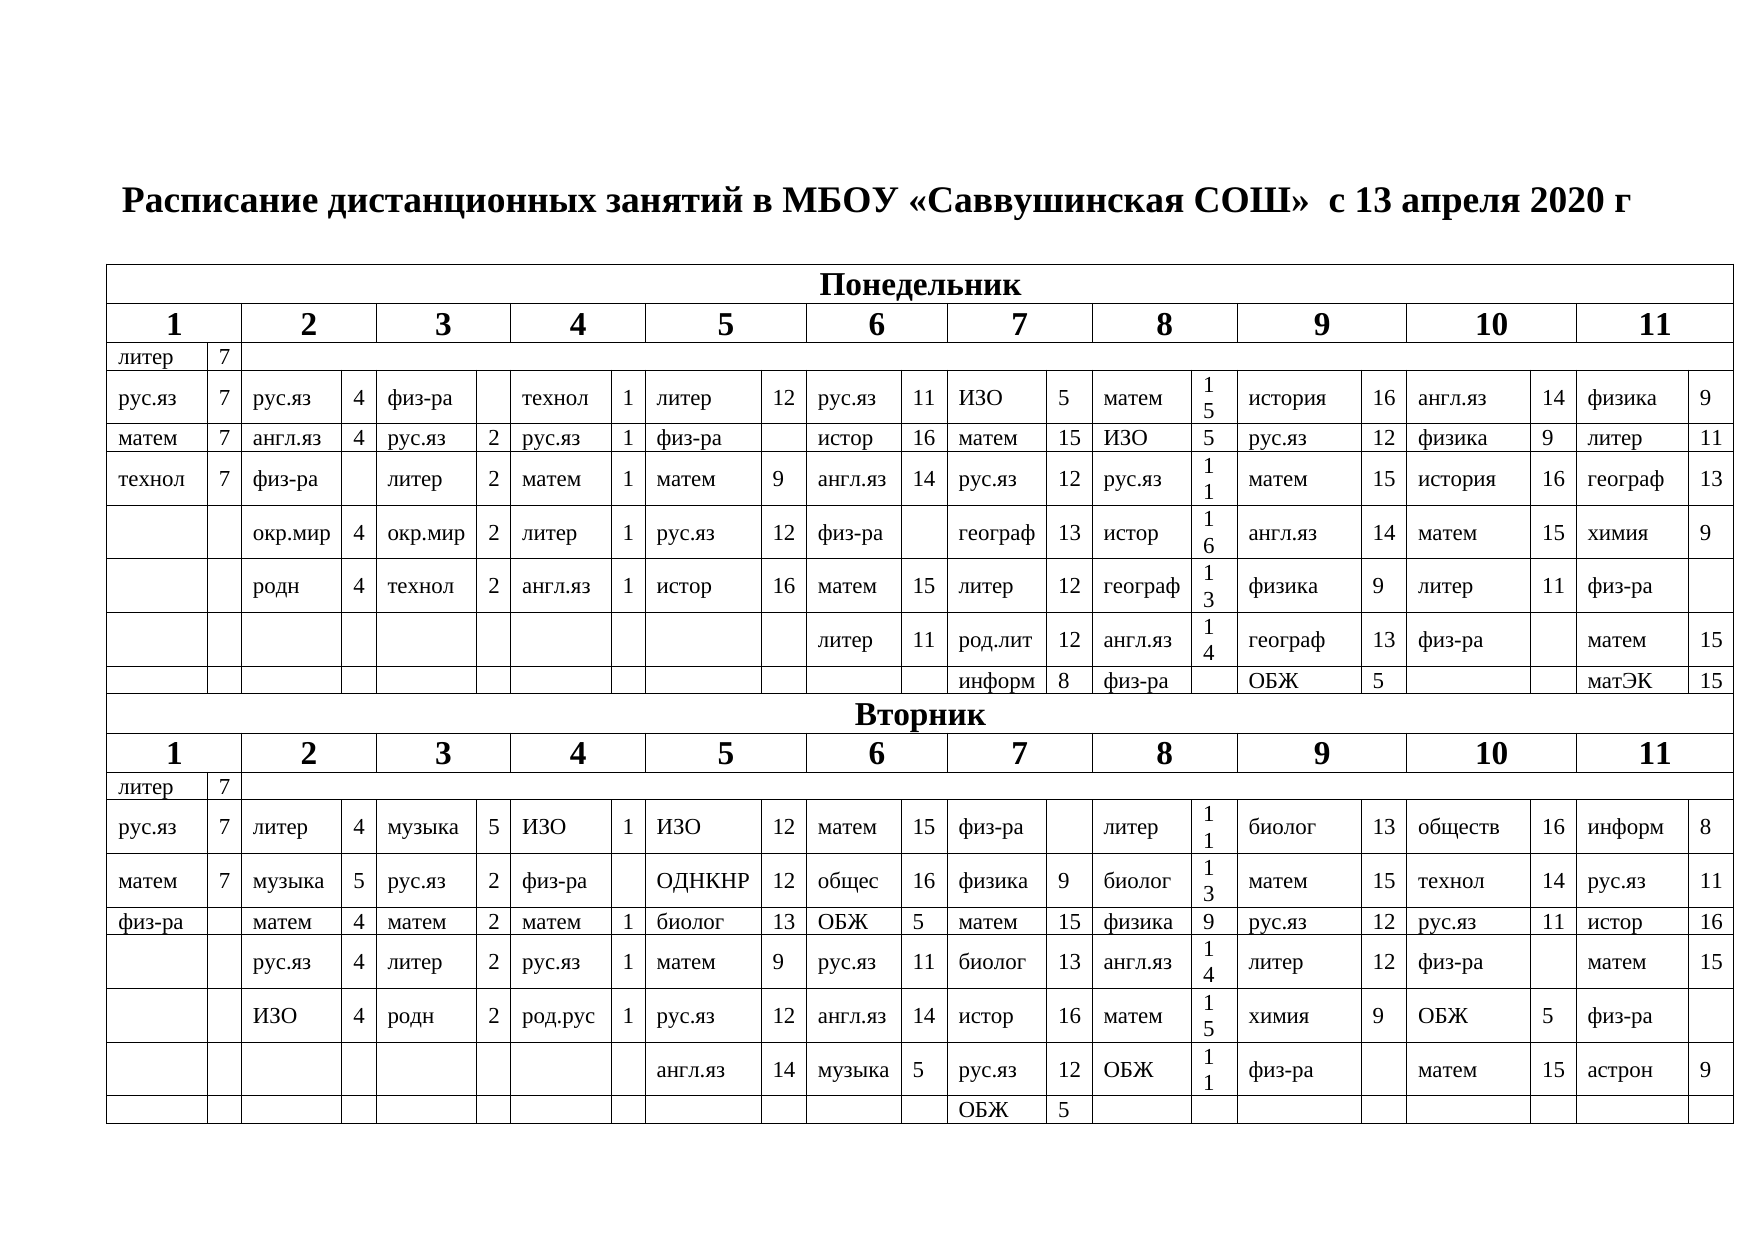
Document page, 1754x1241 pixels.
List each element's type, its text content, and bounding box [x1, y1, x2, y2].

table_cell [612, 613, 645, 666]
table_cell географ [1577, 452, 1688, 504]
table_cell 9 [1531, 424, 1576, 451]
table_cell 12 [762, 854, 806, 907]
table_cell 6 [807, 304, 947, 342]
table_cell 15 [1689, 935, 1733, 988]
table_cell [807, 1096, 901, 1123]
table_cell ИЗО [948, 371, 1046, 423]
table_cell литер [242, 800, 341, 853]
table_cell 8 [1093, 734, 1237, 772]
table_cell физика [1407, 424, 1530, 451]
table_cell 11 [1531, 559, 1576, 612]
table_cell 5 [646, 734, 806, 772]
table_cell рус.яз [377, 854, 476, 907]
table_cell 12 [762, 989, 806, 1042]
table_cell родн [242, 559, 341, 612]
table_cell 13 [762, 908, 806, 934]
table_cell Вторник [107, 694, 1733, 732]
table_cell 11 [1689, 854, 1733, 907]
table_cell матем [1238, 452, 1361, 504]
table_cell 1 [612, 559, 645, 612]
table_cell 5 [342, 854, 376, 907]
table_cell матем [948, 908, 1046, 934]
table_cell матем [1407, 1043, 1530, 1095]
table_cell 15 [1192, 989, 1237, 1042]
table_cell [477, 667, 510, 693]
table_cell [612, 1043, 645, 1095]
table_cell матем [511, 908, 611, 934]
table_cell [342, 667, 376, 693]
table_cell 16 [1531, 800, 1576, 853]
table_cell литер [511, 506, 611, 558]
table_cell 9 [1689, 1043, 1733, 1095]
table_cell 1 [612, 908, 645, 934]
table_cell физ-ра [807, 506, 901, 558]
table_cell 12 [762, 506, 806, 558]
table_cell 5 [902, 908, 947, 934]
table_cell информ [1577, 800, 1688, 853]
table_cell рус.яз [646, 989, 761, 1042]
table_cell [107, 935, 207, 988]
table_cell рус.яз [807, 935, 901, 988]
table_cell матем [1407, 506, 1530, 558]
table_cell 3 [377, 304, 510, 342]
table_cell 12 [1047, 613, 1092, 666]
table_cell 7 [208, 800, 241, 853]
table_cell 12 [1047, 1043, 1092, 1095]
table_cell матем [1577, 935, 1688, 988]
table_cell [612, 667, 645, 693]
table_cell [242, 1096, 341, 1123]
table_cell 4 [342, 989, 376, 1042]
table_cell ИЗО [242, 989, 341, 1042]
table_cell 7 [208, 371, 241, 423]
table_cell рус.яз [948, 452, 1046, 504]
table_cell 1 [612, 800, 645, 853]
table_cell 16 [762, 559, 806, 612]
table_cell англ.яз [1407, 371, 1530, 423]
table_cell 16 [1047, 989, 1092, 1042]
table_cell рус.яз [511, 935, 611, 988]
table_cell 14 [902, 452, 947, 504]
table_cell 11 [1192, 452, 1237, 504]
table_cell 12 [762, 371, 806, 423]
table_cell 15 [902, 800, 947, 853]
table_cell музыка [242, 854, 341, 907]
table_cell 7 [208, 773, 241, 799]
table_cell 7 [948, 304, 1092, 342]
table_cell физика [948, 854, 1046, 907]
table_cell физ-ра [646, 424, 761, 451]
table_cell история [1238, 371, 1361, 423]
table_cell 2 [477, 989, 510, 1042]
table_cell рус.яз [1238, 424, 1361, 451]
table_cell англ.яз [1093, 935, 1191, 988]
table_cell [477, 1043, 510, 1095]
table_cell 11 [902, 935, 947, 988]
table_cell [1531, 613, 1576, 666]
table_cell 9 [1689, 506, 1733, 558]
table_cell матем [107, 854, 207, 907]
table_cell [1689, 559, 1733, 612]
table_cell [208, 667, 241, 693]
table_cell 13 [1047, 935, 1092, 988]
table_cell ОБЖ [1093, 1043, 1191, 1095]
table_cell 14 [1362, 506, 1406, 558]
table_cell 5 [902, 1043, 947, 1095]
text Расписание дистанционных занятий в МБОУ «Саввушинская СОШ» с 13 апреля 2020 г [118, 177, 1636, 220]
table_cell матЭК [1577, 667, 1688, 693]
table_cell матем [1093, 989, 1191, 1042]
table_cell 13 [1362, 800, 1406, 853]
table_cell матем [1238, 854, 1361, 907]
table_cell физ-ра [377, 371, 476, 423]
table_cell [107, 1043, 207, 1095]
table_cell 11 [1689, 424, 1733, 451]
table_cell 16 [1531, 452, 1576, 504]
table_cell физ-ра [1577, 559, 1688, 612]
table_cell англ.яз [807, 452, 901, 504]
table_cell окр.мир [242, 506, 341, 558]
table_cell [107, 667, 207, 693]
table_cell [208, 1043, 241, 1095]
table_cell 7 [948, 734, 1092, 772]
table_cell [1531, 667, 1576, 693]
table_cell [377, 1096, 476, 1123]
table_cell [377, 613, 476, 666]
table_cell [612, 1096, 645, 1123]
table_cell 15 [1047, 908, 1092, 934]
table_cell род.лит [948, 613, 1046, 666]
table_cell ОБЖ [1407, 989, 1530, 1042]
table_cell рус.яз [1093, 452, 1191, 504]
table_cell 14 [1531, 854, 1576, 907]
table_cell англ.яз [1238, 506, 1361, 558]
table_cell 5 [1047, 371, 1092, 423]
table_cell 12 [1047, 559, 1092, 612]
table_cell [1531, 1096, 1576, 1123]
table_cell [1238, 1096, 1361, 1123]
table_cell 14 [762, 1043, 806, 1095]
table_cell ОБЖ [1238, 667, 1361, 693]
table_cell 15 [1047, 424, 1092, 451]
table_cell [1047, 800, 1092, 853]
table_cell рус.яз [646, 506, 761, 558]
table_cell 13 [1689, 452, 1733, 504]
table_cell [511, 613, 611, 666]
table_cell англ.яз [1093, 613, 1191, 666]
table_cell [807, 667, 901, 693]
table_cell 9 [1238, 734, 1406, 772]
table_cell [208, 559, 241, 612]
table_cell [107, 559, 207, 612]
table_cell литер [1238, 935, 1361, 988]
table_cell [762, 667, 806, 693]
table_cell окр.мир [377, 506, 476, 558]
table_cell 2 [242, 734, 376, 772]
table_cell [342, 1043, 376, 1095]
table_cell родн [377, 989, 476, 1042]
table_cell 13 [1192, 854, 1237, 907]
table_cell [511, 667, 611, 693]
table_cell [477, 1096, 510, 1123]
table_cell биолог [646, 908, 761, 934]
table_cell [342, 1096, 376, 1123]
table_cell [242, 343, 1733, 369]
table_cell матем [1093, 371, 1191, 423]
table_cell 5 [1531, 989, 1576, 1042]
table_cell [208, 613, 241, 666]
table_cell 1 [612, 935, 645, 988]
table_cell физ-ра [1407, 613, 1530, 666]
table_cell рус.яз [1238, 908, 1361, 934]
table_cell [646, 667, 761, 693]
table_cell 15 [1531, 1043, 1576, 1095]
table_cell 2 [477, 424, 510, 451]
table_cell физ-ра [511, 854, 611, 907]
table_cell 15 [1689, 613, 1733, 666]
table_cell физика [1577, 371, 1688, 423]
table_cell [242, 773, 1733, 799]
table_cell истор [948, 989, 1046, 1042]
table_cell 2 [242, 304, 376, 342]
table_cell 12 [1362, 908, 1406, 934]
table_cell [1362, 1043, 1406, 1095]
table_cell [1362, 1096, 1406, 1123]
table_cell географ [948, 506, 1046, 558]
table_cell 15 [1689, 667, 1733, 693]
table_cell [1407, 667, 1530, 693]
table_cell рус.яз [107, 371, 207, 423]
table_cell 1 [107, 304, 241, 342]
table_cell литер [1093, 800, 1191, 853]
table_cell [902, 1096, 947, 1123]
table_cell 16 [1362, 371, 1406, 423]
table_cell [1192, 667, 1237, 693]
table_cell англ.яз [646, 1043, 761, 1095]
table_cell [477, 371, 510, 423]
table_cell 7 [208, 343, 241, 369]
table_cell 4 [511, 304, 645, 342]
table_cell истор [807, 424, 901, 451]
table_cell матем [807, 559, 901, 612]
table_cell [1192, 1096, 1237, 1123]
table_cell 14 [1192, 613, 1237, 666]
table_cell музыка [807, 1043, 901, 1095]
table_cell [242, 613, 341, 666]
table_cell рус.яз [807, 371, 901, 423]
table_cell 2 [477, 452, 510, 504]
table_cell [1689, 1096, 1733, 1123]
table_cell литер [377, 935, 476, 988]
table_cell 1 [612, 989, 645, 1042]
table_cell [1689, 989, 1733, 1042]
table_cell 9 [1362, 989, 1406, 1042]
table_cell [646, 1096, 761, 1123]
table_cell 11 [1192, 1043, 1237, 1095]
table_cell [1407, 1096, 1530, 1123]
table_cell 1 [612, 506, 645, 558]
table_cell рус.яз [377, 424, 476, 451]
table_cell 9 [1689, 371, 1733, 423]
table_cell [208, 989, 241, 1042]
table_cell 5 [1362, 667, 1406, 693]
table_cell рус.яз [1577, 854, 1688, 907]
table_cell англ.яз [242, 424, 341, 451]
table_cell [902, 667, 947, 693]
table_cell [1577, 1096, 1688, 1123]
table_cell биолог [948, 935, 1046, 988]
table_cell [1531, 935, 1576, 988]
table_cell 1 [612, 371, 645, 423]
table_cell 12 [1047, 452, 1092, 504]
table_cell [242, 1043, 341, 1095]
table_cell 5 [1192, 424, 1237, 451]
table_cell 10 [1407, 734, 1576, 772]
table_cell [107, 613, 207, 666]
table_cell англ.яз [511, 559, 611, 612]
table_cell матем [807, 800, 901, 853]
table_cell ИЗО [646, 800, 761, 853]
table_cell матем [242, 908, 341, 934]
table_cell матем [107, 424, 207, 451]
table_cell [902, 506, 947, 558]
table_cell матем [646, 452, 761, 504]
table_cell 2 [477, 935, 510, 988]
table_cell [1093, 1096, 1191, 1123]
table_cell 6 [807, 734, 947, 772]
table_cell биолог [1238, 800, 1361, 853]
table_cell матем [377, 908, 476, 934]
table_cell [762, 1096, 806, 1123]
table_cell 1 [612, 424, 645, 451]
table_cell химия [1577, 506, 1688, 558]
table_cell физ-ра [1238, 1043, 1361, 1095]
table_header Понедельник [107, 265, 1733, 303]
table_cell истор [1093, 506, 1191, 558]
table_cell биолог [1093, 854, 1191, 907]
table_cell 4 [342, 559, 376, 612]
table_cell технол [1407, 854, 1530, 907]
table_cell физ-ра [242, 452, 341, 504]
table_cell рус.яз [511, 424, 611, 451]
table_cell 11 [1577, 734, 1733, 772]
table_cell [342, 613, 376, 666]
table_cell 11 [902, 613, 947, 666]
table_cell [342, 452, 376, 504]
table_cell 11 [1577, 304, 1733, 342]
table_cell 14 [902, 989, 947, 1042]
table_cell информ [948, 667, 1046, 693]
table_cell 4 [342, 424, 376, 451]
table_cell 4 [342, 908, 376, 934]
table_cell [646, 613, 761, 666]
table_cell 9 [1192, 908, 1237, 934]
table_cell истор [646, 559, 761, 612]
table_cell астрон [1577, 1043, 1688, 1095]
table_cell рус.яз [107, 800, 207, 853]
table_cell история [1407, 452, 1530, 504]
table_cell 14 [1531, 371, 1576, 423]
table_cell матем [1577, 613, 1688, 666]
table_cell 12 [1362, 935, 1406, 988]
table_cell литер [948, 559, 1046, 612]
table_cell литер [107, 343, 207, 369]
table_cell 13 [1192, 559, 1237, 612]
table_cell 7 [208, 854, 241, 907]
table_cell [511, 1043, 611, 1095]
table_cell [762, 424, 806, 451]
table_cell ОБЖ [948, 1096, 1046, 1123]
table_cell физ-ра [948, 800, 1046, 853]
table_cell [377, 1043, 476, 1095]
table_cell литер [646, 371, 761, 423]
table_cell 11 [1531, 908, 1576, 934]
table_cell 12 [762, 800, 806, 853]
table_cell [107, 1096, 207, 1123]
table_cell матем [646, 935, 761, 988]
table_cell 8 [1689, 800, 1733, 853]
table_cell музыка [377, 800, 476, 853]
table_cell 1 [612, 452, 645, 504]
table_cell 14 [1192, 935, 1237, 988]
table_cell род.рус [511, 989, 611, 1042]
table_cell 4 [511, 734, 645, 772]
table_cell 3 [377, 734, 510, 772]
table_cell физ-ра [1407, 935, 1530, 988]
table_cell ИЗО [511, 800, 611, 853]
table_cell [107, 989, 207, 1042]
table_cell [511, 1096, 611, 1123]
table_cell 7 [208, 424, 241, 451]
table_cell [208, 908, 241, 934]
table_cell литер [1407, 559, 1530, 612]
table_cell литер [807, 613, 901, 666]
table_cell 16 [902, 854, 947, 907]
table_cell ИЗО [1093, 424, 1191, 451]
table_cell 5 [477, 800, 510, 853]
table_cell 2 [477, 854, 510, 907]
table_cell общес [807, 854, 901, 907]
table_cell 15 [1362, 452, 1406, 504]
table_cell 8 [1047, 667, 1092, 693]
table_cell технол [107, 452, 207, 504]
table_cell 9 [762, 935, 806, 988]
table_cell 11 [1192, 800, 1237, 853]
table_cell 9 [1047, 854, 1092, 907]
table_cell ОБЖ [807, 908, 901, 934]
table_cell химия [1238, 989, 1361, 1042]
table_cell 4 [342, 935, 376, 988]
table_cell 7 [208, 452, 241, 504]
table_cell 5 [646, 304, 806, 342]
table_cell 5 [1047, 1096, 1092, 1123]
table_cell рус.яз [948, 1043, 1046, 1095]
table_cell 2 [477, 506, 510, 558]
table_cell 13 [1362, 613, 1406, 666]
table_cell 2 [477, 559, 510, 612]
table_cell 10 [1407, 304, 1576, 342]
table_cell рус.яз [1407, 908, 1530, 934]
table_cell 4 [342, 371, 376, 423]
table_cell [208, 1096, 241, 1123]
table_cell физика [1238, 559, 1361, 612]
table_cell физика [1093, 908, 1191, 934]
table_cell [208, 506, 241, 558]
table_cell 16 [902, 424, 947, 451]
table_cell 9 [1238, 304, 1406, 342]
table_cell матем [948, 424, 1046, 451]
table_cell технол [511, 371, 611, 423]
table_cell обществ [1407, 800, 1530, 853]
table_cell 15 [902, 559, 947, 612]
table_cell 13 [1047, 506, 1092, 558]
table_cell [242, 667, 341, 693]
table_cell 15 [1362, 854, 1406, 907]
table_cell истор [1577, 908, 1688, 934]
table_cell [377, 667, 476, 693]
table_cell 1 [107, 734, 241, 772]
table_cell 15 [1192, 371, 1237, 423]
table_cell [208, 935, 241, 988]
table_cell географ [1093, 559, 1191, 612]
table_cell физ-ра [1093, 667, 1191, 693]
table_cell 16 [1192, 506, 1237, 558]
table_cell англ.яз [807, 989, 901, 1042]
table_cell физ-ра [107, 908, 207, 934]
table_cell 12 [1362, 424, 1406, 451]
table_cell рус.яз [242, 935, 341, 988]
table_cell 16 [1689, 908, 1733, 934]
table_cell литер [377, 452, 476, 504]
table_cell ОДНКНР [646, 854, 761, 907]
table_cell матем [511, 452, 611, 504]
table_cell [612, 854, 645, 907]
table_cell [762, 613, 806, 666]
table_cell литер [1577, 424, 1688, 451]
table_cell 11 [902, 371, 947, 423]
table_cell рус.яз [242, 371, 341, 423]
table_cell географ [1238, 613, 1361, 666]
table_cell 9 [1362, 559, 1406, 612]
table_cell 4 [342, 800, 376, 853]
table_cell [477, 613, 510, 666]
table_cell 15 [1531, 506, 1576, 558]
table_cell 9 [762, 452, 806, 504]
table_cell 2 [477, 908, 510, 934]
table_cell 8 [1093, 304, 1237, 342]
table_cell литер [107, 773, 207, 799]
table_cell физ-ра [1577, 989, 1688, 1042]
table_cell [107, 506, 207, 558]
table_cell технол [377, 559, 476, 612]
table_cell 4 [342, 506, 376, 558]
